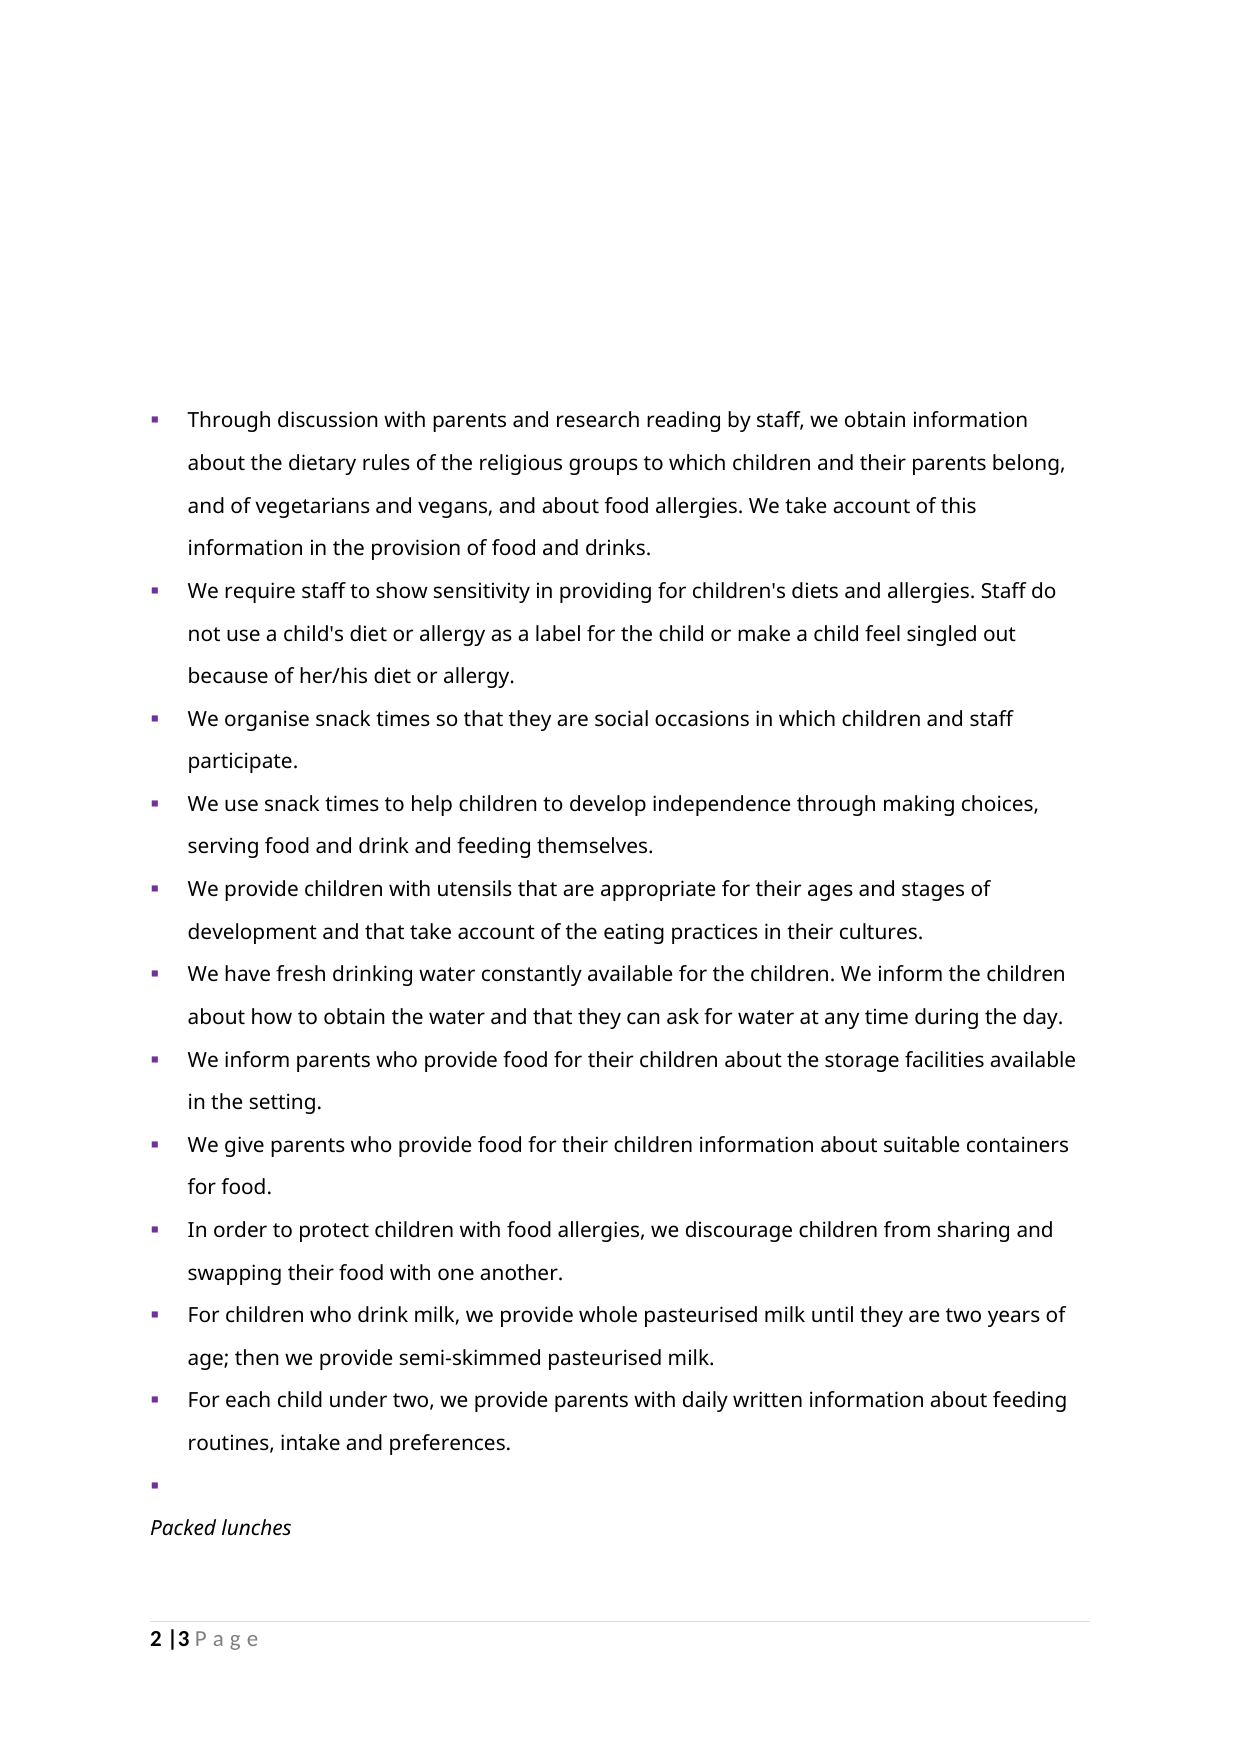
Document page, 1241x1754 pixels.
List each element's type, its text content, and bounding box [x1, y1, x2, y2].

list We inform parents who provide food for their children about the storage facilities available in the setting. [150, 1045, 1090, 1116]
list We provide children with utensils that are appropriate for their ages and stages of development and that take account of the eating practices in their cultures. [150, 874, 1090, 945]
list We use snack times to help children to develop independence through making choices, serving food and drink and feeding themselves. [150, 789, 1090, 860]
list We organise snack times so that they are social occasions in which children and staff participate. [150, 704, 1090, 775]
list Through discussion with parents and research reading by staff, we obtain information about the dietary rules of the religious groups to which children and their parents belong, and of vegetarians and vegans, and about food allergies. We take account of this information in the provision of food and drinks. [150, 406, 1090, 562]
list We have fresh drinking water constantly available for the children. We inform the children about how to obtain the water and that they can ask for water at any time during the day. [150, 959, 1090, 1031]
list For children who drink milk, we provide whole pasteurised milk until they are two years of age; then we provide semi-skimmed pasteurised milk. [150, 1300, 1090, 1371]
list We give parents who provide food for their children information about suitable containers for food. [150, 1130, 1090, 1201]
list We require staff to show sensitivity in providing for children's diets and allergies. Staff do not use a child's diet or allergy as a label for the child or make a child feel singled out because of her/his diet or allergy. [150, 576, 1090, 690]
text Packed lunches [150, 1513, 1090, 1542]
list In order to protect children with food allergies, we discourage children from sharing and swapping their food with one another. [150, 1215, 1090, 1286]
list For each child under two, we provide parents with daily written information about feeding routines, intake and preferences. [150, 1386, 1090, 1457]
